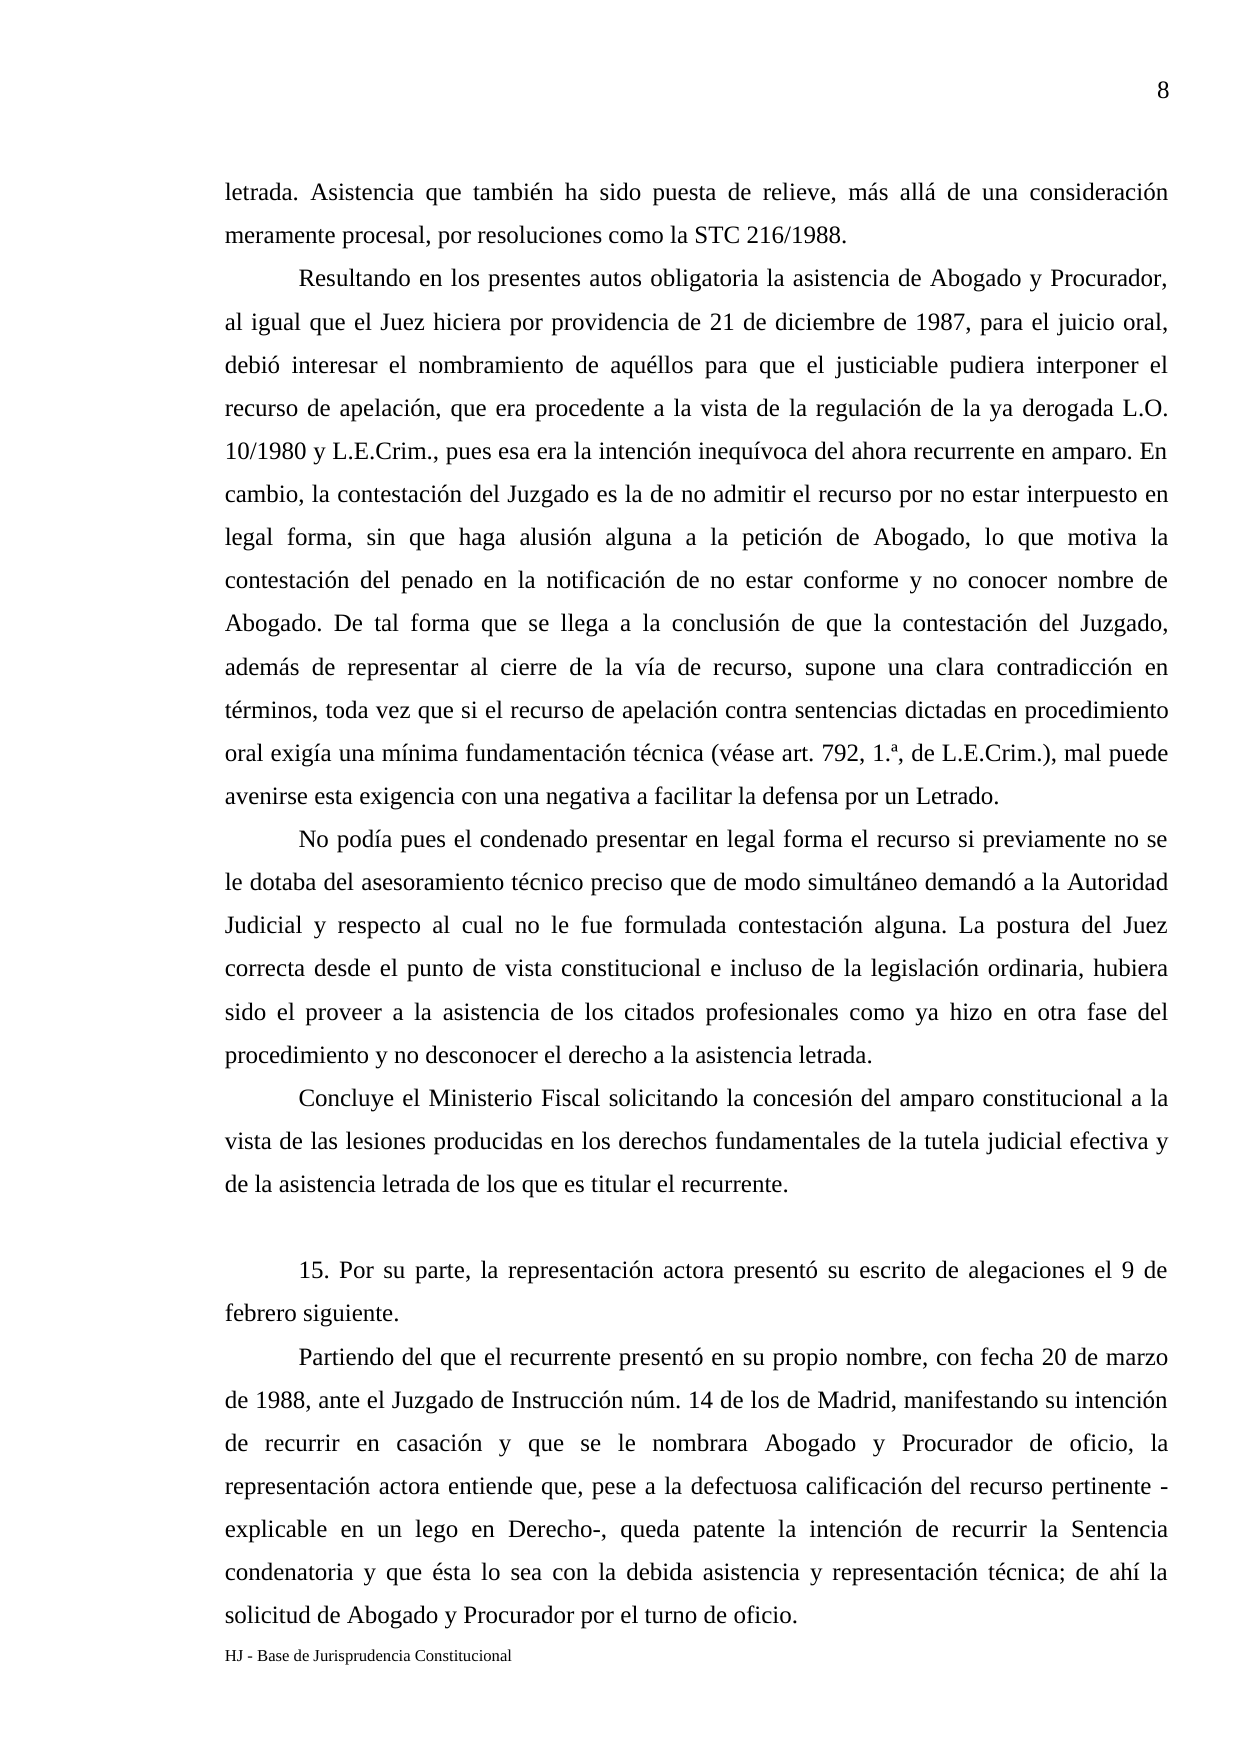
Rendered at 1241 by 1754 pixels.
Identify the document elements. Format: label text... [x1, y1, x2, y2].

text No podía pues el condenado presentar en legal forma el recurso si previamente no se le dotaba del asesoramiento técnico preciso que de modo simultáneo demandó a la Autoridad Judicial y respecto al cual no le fue formulada contestación alguna. La postura del Juez correcta desde el punto de vista constitucional e incluso de la legislación ordinaria, hubiera sido el proveer a la asistencia de los citados profesionales como ya hizo en otra fase del procedimiento y no desconocer el derecho a la asistencia letrada. [224, 824, 1169, 1068]
text 15. Por su parte, la representación actora presentó su escrito de alegaciones el 9 de febrero siguiente. [224, 1255, 1169, 1327]
text Resultando en los presentes autos obligatoria la asistencia de Abogado y Procurador, al igual que el Juez hiciera por providencia de 21 de diciembre de 1987, para el juicio oral, debió interesar el nombramiento de aquéllos para que el justiciable pudiera interponer el recurso de apelación, que era procedente a la vista de la regulación de la ya derogada L.O. 10/1980 y L.E.Crim., pues esa era la intención inequívoca del ahora recurrente en amparo. En cambio, la contestación del Juzgado es la de no admitir el recurso por no estar interpuesto en legal forma, sin que haga alusión alguna a la petición de Abogado, lo que motiva la contestación del penado en la notificación de no estar conforme y no conocer nombre de Abogado. De tal forma que se llega a la conclusión de que la contestación del Juzgado, además de representar al cierre de la vía de recurso, supone una clara contradicción en términos, toda vez que si el recurso de apelación contra sentencias dictadas en procedimiento oral exigía una mínima fundamentación técnica (véase art. 792, 1.ª, de L.E.Crim.), mal puede avenirse esta exigencia con una negativa a facilitar la defensa por un Letrado. [224, 263, 1169, 810]
text Partiendo del que el recurrente presentó en su propio nombre, con fecha 20 de marzo de 1988, ante el Juzgado de Instrucción núm. 14 de los de Madrid, manifestando su intención de recurrir en casación y que se le nombrara Abogado y Procurador de oficio, la representación actora entiende que, pese a la defectuosa calificación del recurso pertinente -explicable en un lego en Derecho-, queda patente la intención de recurrir la Sentencia condenatoria y que ésta lo sea con la debida asistencia y representación técnica; de ahí la solicitud de Abogado y Procurador por el turno de oficio. [224, 1342, 1169, 1629]
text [224, 177, 1169, 249]
text Concluye el Ministerio Fiscal solicitando la concesión del amparo constitucional a la vista de las lesiones producidas en los derechos fundamentales de la tutela judicial efectiva y de la asistencia letrada de los que es titular el recurrente. [224, 1083, 1169, 1198]
